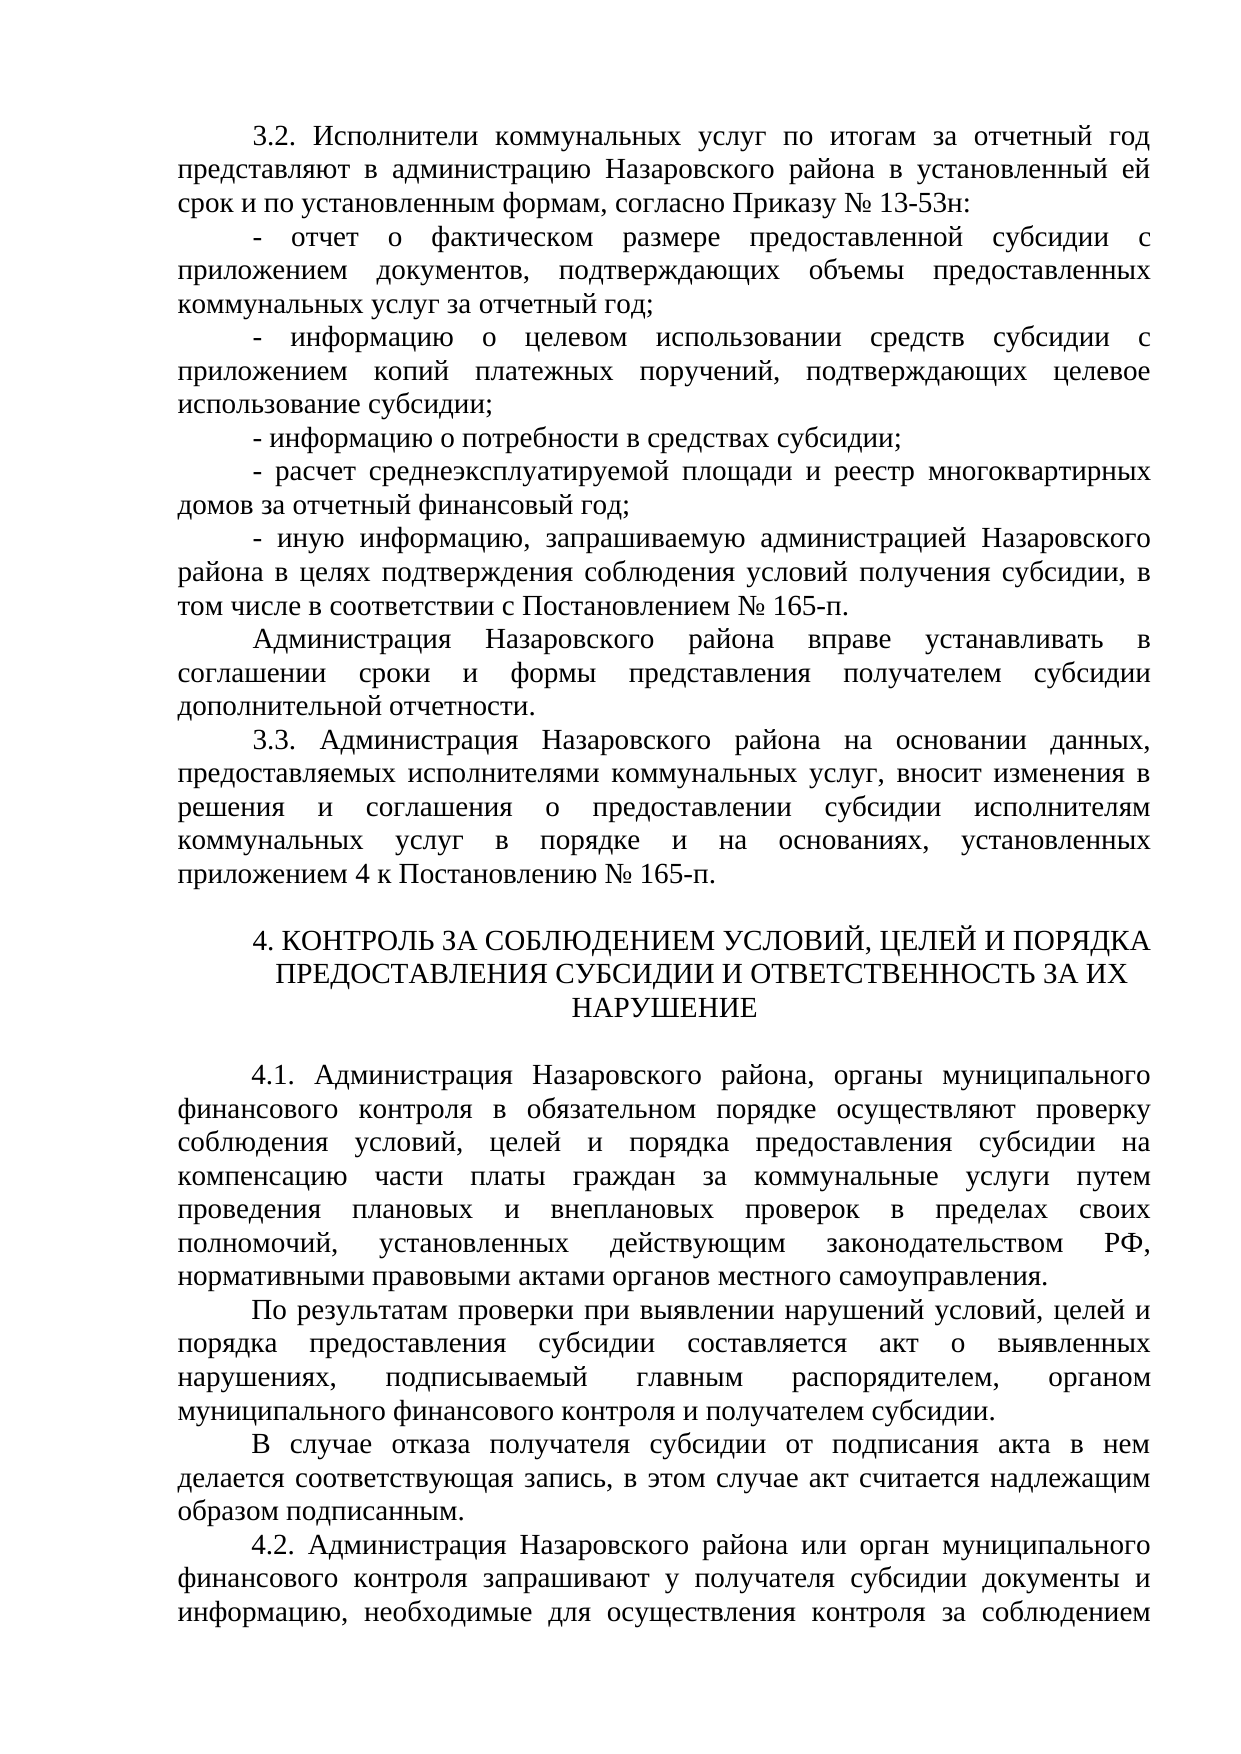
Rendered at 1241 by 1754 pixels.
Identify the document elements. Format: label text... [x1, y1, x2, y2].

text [177, 1527, 1152, 1627]
text 3.2. Исполнители коммунальных услуг по итогам за отчетный год представляют в администрацию Назаровского района в установленный ей срок и по установленным формам, согласно Приказу № 13-53н: [177, 118, 1152, 219]
text ПРЕДОСТАВЛЕНИЯ СУБСИДИИ И ОТВЕТСТВЕННОСТЬ ЗА ИХ НАРУШЕНИЕ [177, 957, 1152, 1024]
text 4. КОНТРОЛЬ ЗА СОБЛЮДЕНИЕМ УСЛОВИЙ, ЦЕЛЕЙ И ПОРЯДКА [177, 923, 1152, 957]
text - отчет о фактическом размере предоставленной субсидии с приложением документов, подтверждающих объемы предоставленных коммунальных услуг за отчетный год; [177, 219, 1152, 319]
text Администрация Назаровского района вправе устанавливать в соглашении сроки и формы представления получателем субсидии дополнительной отчетности. [177, 621, 1152, 722]
text 3.3. Администрация Назаровского района на основании данных, предоставляемых исполнителями коммунальных услуг, вносит изменения в решения и соглашения о предоставлении субсидии исполнителям коммунальных услуг в порядке и на основаниях, установленных приложением 4 к Постановлению № 165-п. [177, 722, 1152, 889]
text 4.1. Администрация Назаровского района, органы муниципального финансового контроля в обязательном порядке осуществляют проверку соблюдения условий, целей и порядка предоставления субсидии на компенсацию части платы граждан за коммунальные услуги путем проведения плановых и внеплановых проверок в пределах своих полномочий, установленных действующим законодательством РФ, нормативными правовыми актами органов местного самоуправления. [177, 1057, 1152, 1292]
text По результатам проверки при выявлении нарушений условий, целей и порядка предоставления субсидии составляется акт о выявленных нарушениях, подписываемый главным распорядителем, органом муниципального финансового контроля и получателем субсидии. [177, 1292, 1152, 1426]
text - иную информацию, запрашиваемую администрацией Назаровского района в целях подтверждения соблюдения условий получения субсидии, в том числе в соответствии с Постановлением № 165-п. [177, 521, 1152, 621]
text В случае отказа получателя субсидии от подписания акта в нем делается соответствующая запись, в этом случае акт считается надлежащим образом подписанным. [177, 1426, 1152, 1527]
text - расчет среднеэксплуатируемой площади и реестр многоквартирных домов за отчетный финансовый год; [177, 453, 1152, 521]
text - информацию о потребности в средствах субсидии; [177, 420, 1152, 453]
text - информацию о целевом использовании средств субсидии с приложением копий платежных поручений, подтверждающих целевое использование субсидии; [177, 319, 1152, 420]
